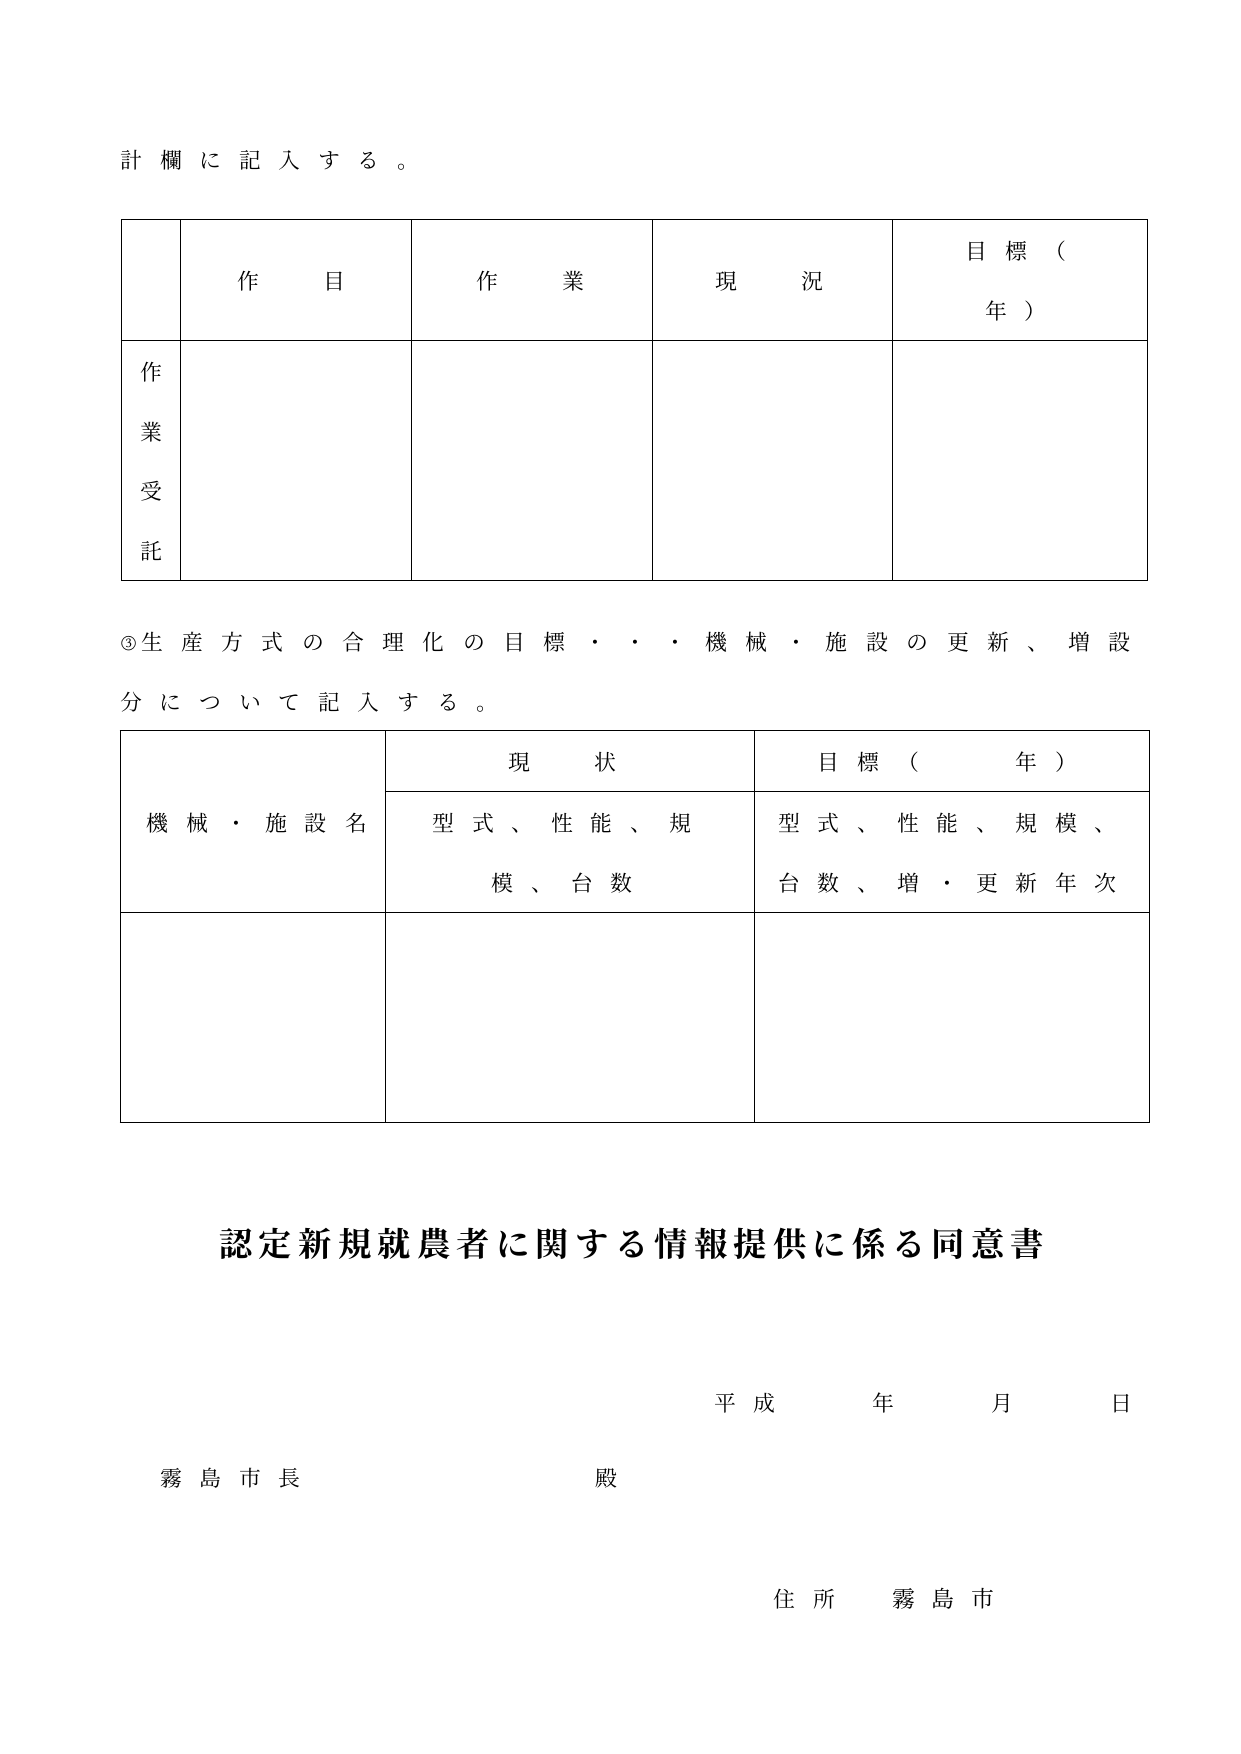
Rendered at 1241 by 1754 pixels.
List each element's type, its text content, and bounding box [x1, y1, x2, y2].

table_header 現況 [653, 220, 892, 340]
table_cell [653, 341, 892, 580]
table_cell 型式、性能、規模、台数 [386, 792, 754, 912]
table_cell [386, 913, 754, 1122]
table_cell 作業受託 [122, 341, 180, 580]
text 霧島市長 殿 [120, 1447, 1149, 1507]
text ③生産方式の合理化の目標・・・機械・施設の更新、増設分について記入する。 [120, 611, 1149, 730]
text 平成 年 月 日 [120, 1372, 1149, 1432]
table_header 機械・施設名 [121, 731, 385, 912]
table_cell [121, 913, 385, 1122]
table_header [122, 220, 180, 340]
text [120, 129, 1149, 189]
table_header 目標（ 年） [755, 731, 1149, 791]
text 住所 霧島市 [120, 1568, 1149, 1627]
text 認定新規就農者に関する情報提供に係る同意書 [120, 1213, 1149, 1272]
table_header 作目 [181, 220, 411, 340]
table_header 作業 [412, 220, 652, 340]
table_header 目標（ 年） [893, 220, 1147, 340]
table_cell 型式、性能、規模、台数、増・更新年次 [755, 792, 1149, 912]
table_header 現状 [386, 731, 754, 791]
table_cell [181, 341, 411, 580]
table_cell [755, 913, 1149, 1122]
table_cell [412, 341, 652, 580]
table_cell [893, 341, 1147, 580]
